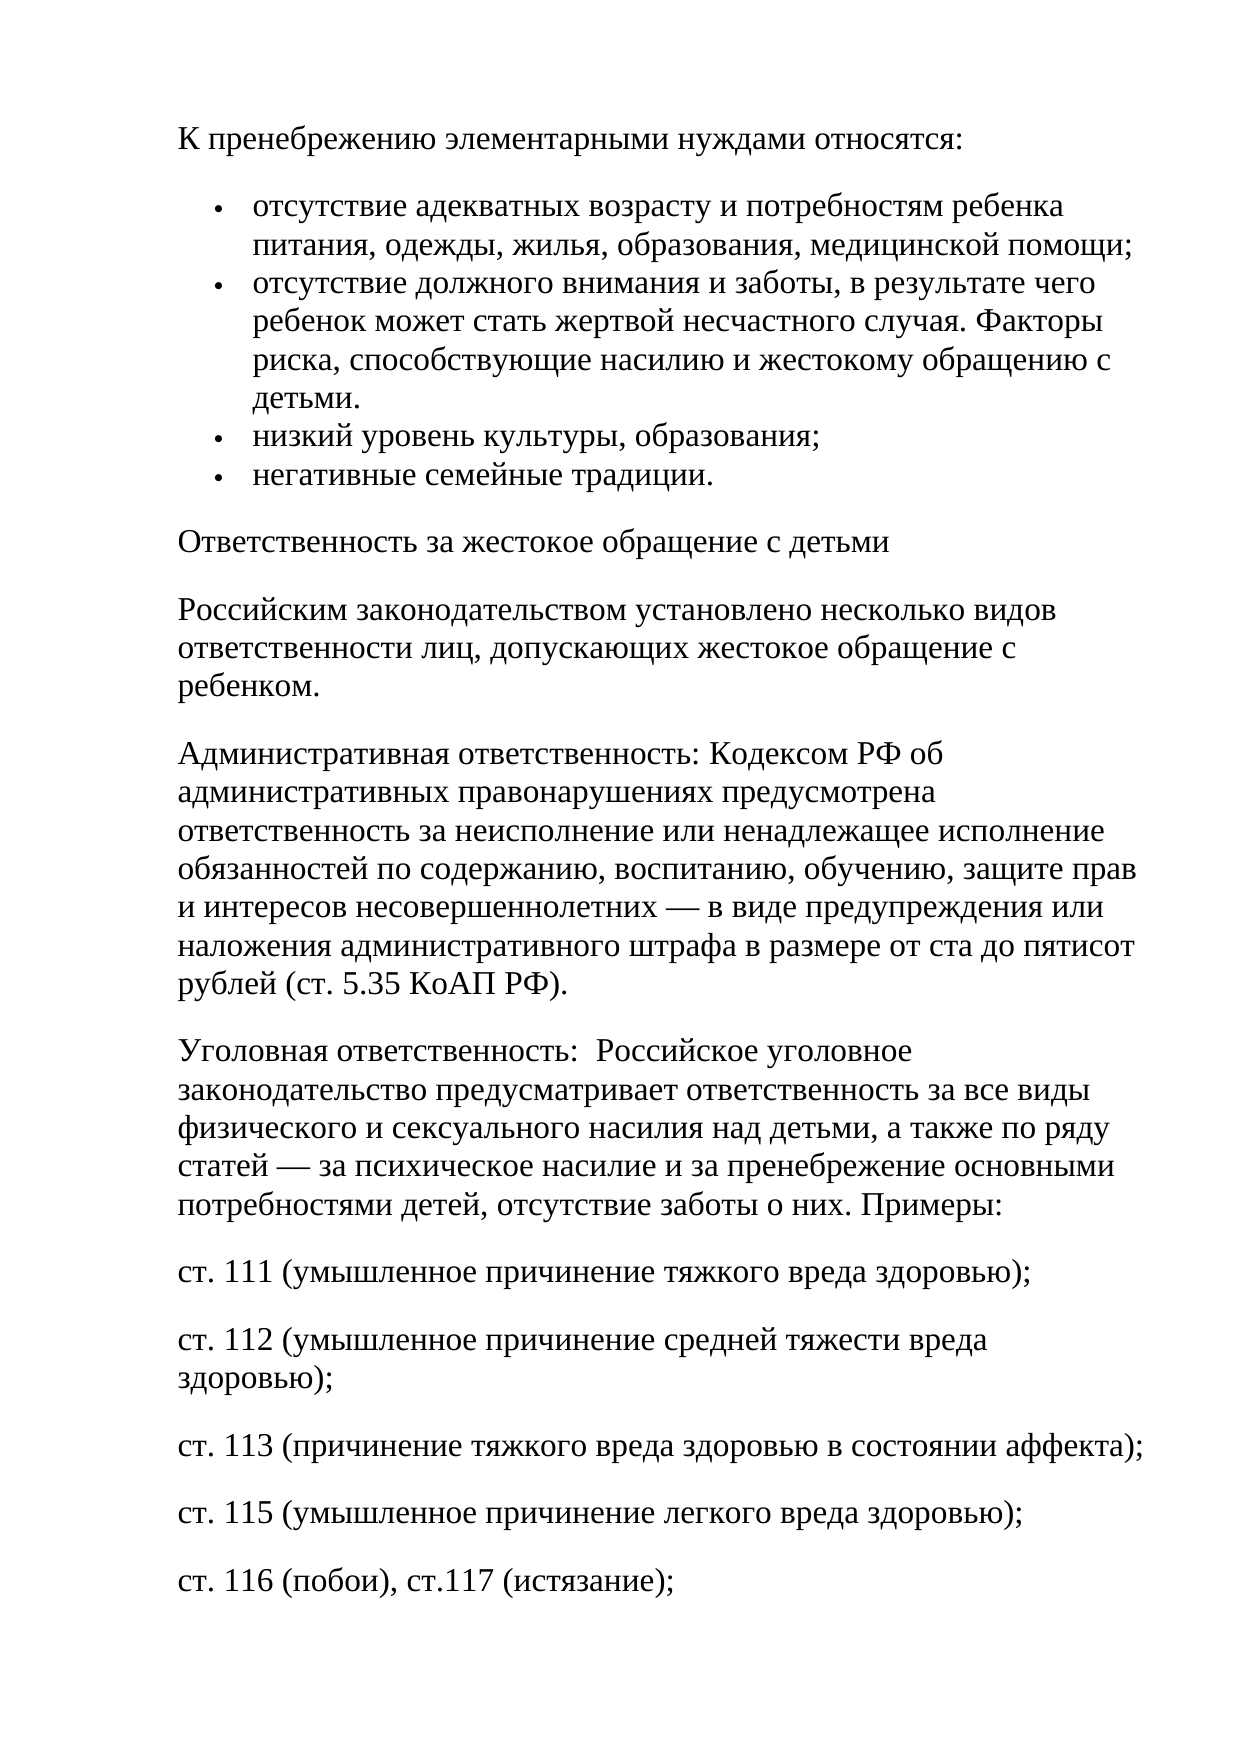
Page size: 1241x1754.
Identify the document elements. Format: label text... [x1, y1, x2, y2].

text Уголовная ответственность: Российское уголовное законодательство предусматривает ответственность за все виды физического и сексуального насилия над детьми, а также по ряду статей — за психическое насилие и за пренебрежение основными потребностями детей, отсутствие заботы о них. Примеры: [177, 1031, 1152, 1222]
text ст. 115 (умышленное причинение легкого вреда здоровью); [177, 1492, 1152, 1531]
text К пренебрежению элементарными нуждами относятся: [177, 118, 1152, 156]
text Ответственность за жестокое обращение с детьми [177, 521, 1152, 560]
list негативные семейные традиции. [215, 454, 1152, 492]
list отсутствие адекватных возрасту и потребностям ребенка питания, одежды, жилья, образования, медицинской помощи; [215, 186, 1152, 262]
text ст. 111 (умышленное причинение тяжкого вреда здоровью); [177, 1251, 1152, 1290]
list отсутствие должного внимания и заботы, в результате чего ребенок может стать жертвой несчастного случая. Факторы риска, способствующие насилию и жестокому обращению с детьми. [215, 262, 1152, 416]
list низкий уровень культуры, образования; [215, 416, 1152, 454]
text ст. 112 (умышленное причинение средней тяжести вреда здоровью); [177, 1319, 1152, 1396]
text ст. 113 (причинение тяжкого вреда здоровью в состоянии аффекта); [177, 1425, 1152, 1463]
text Административная ответственность: Кодексом РФ об административных правонарушениях предусмотрена ответственность за неисполнение или ненадлежащее исполнение обязанностей по содержанию, воспитанию, обучению, защите прав и интересов несовершеннолетних — в виде предупреждения или наложения административного штрафа в размере от ста до пятисот рублей (ст. 5.35 КоАП РФ). [177, 733, 1152, 1001]
text Российским законодательством установлено несколько видов ответственности лиц, допускающих жестокое обращение с ребенком. [177, 589, 1152, 704]
text ст. 116 (побои), ст.117 (истязание); [177, 1560, 1152, 1598]
